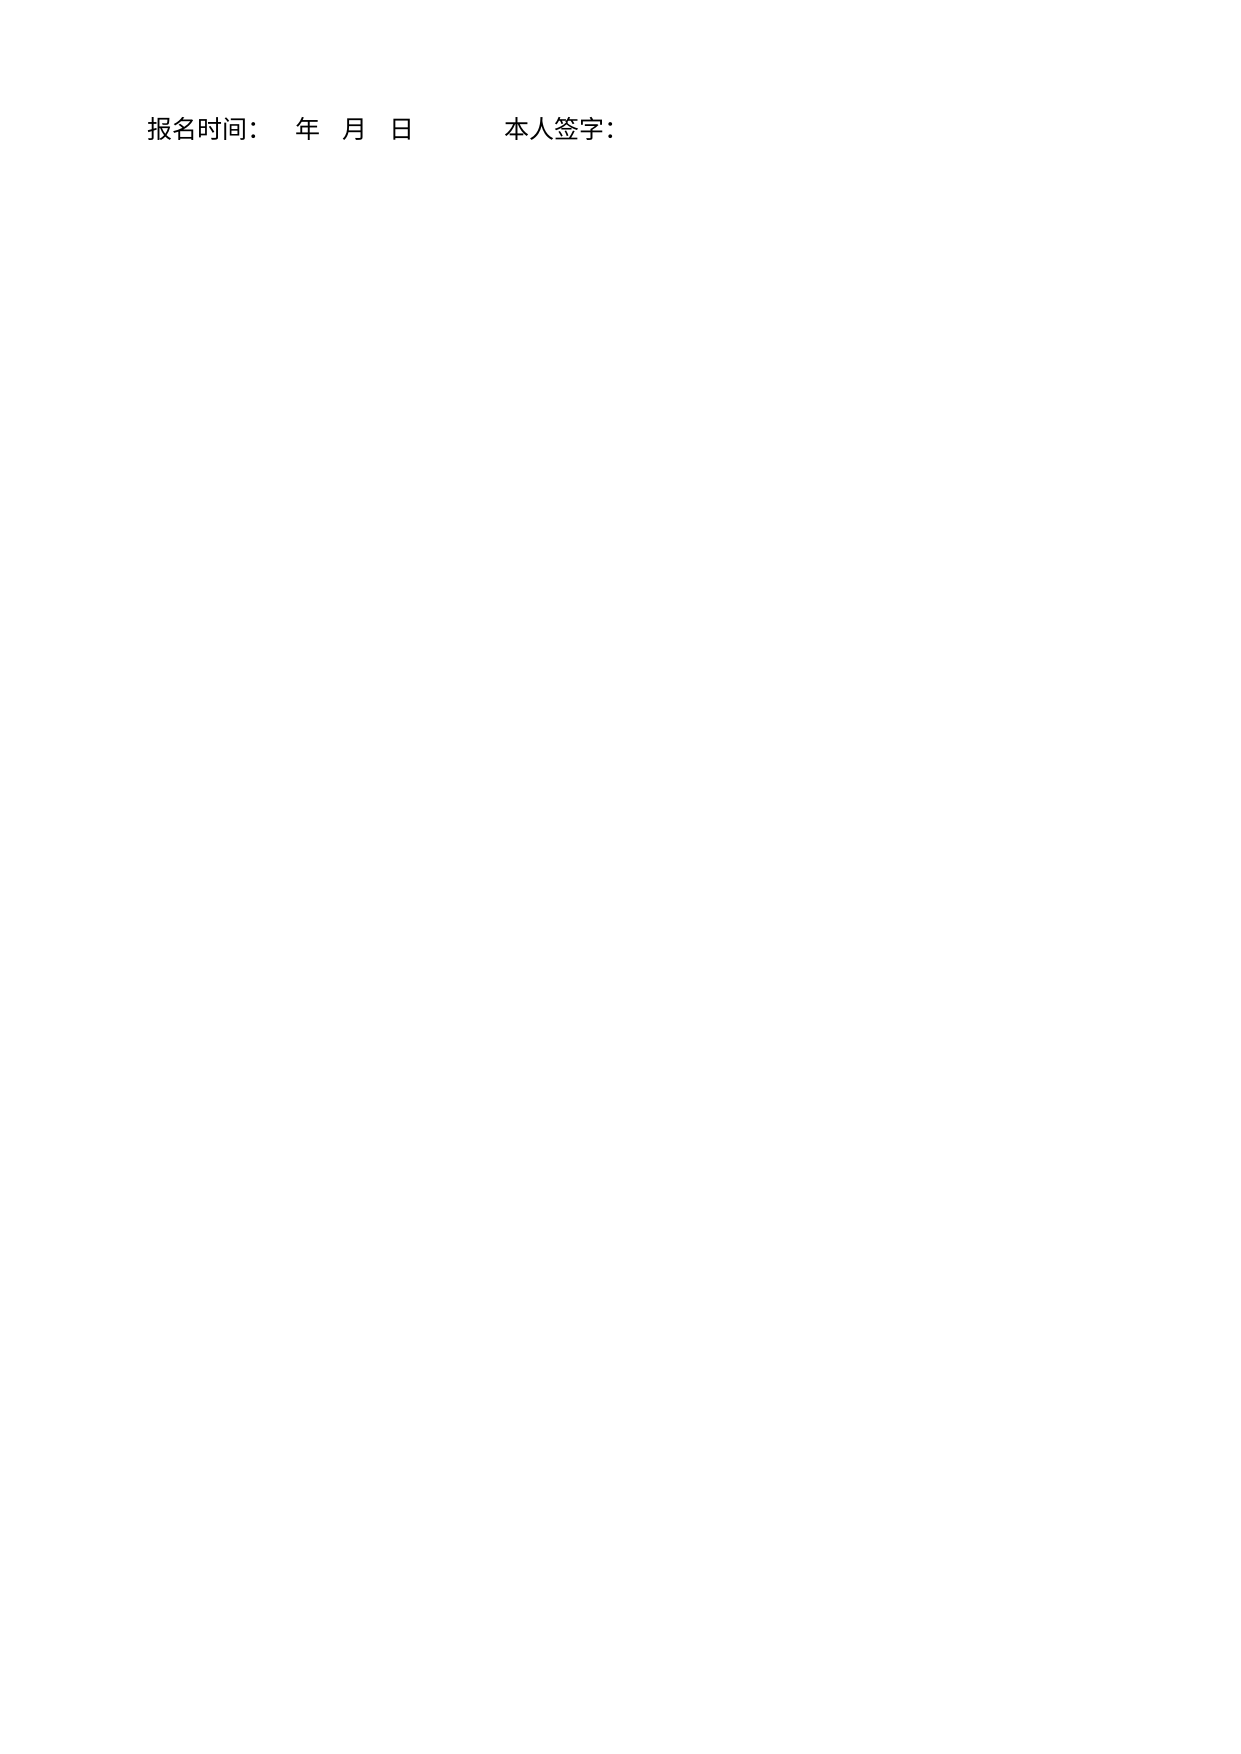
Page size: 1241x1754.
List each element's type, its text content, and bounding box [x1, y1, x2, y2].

text 报名时间： 年 月 日 本人签字： [148, 96, 1049, 161]
